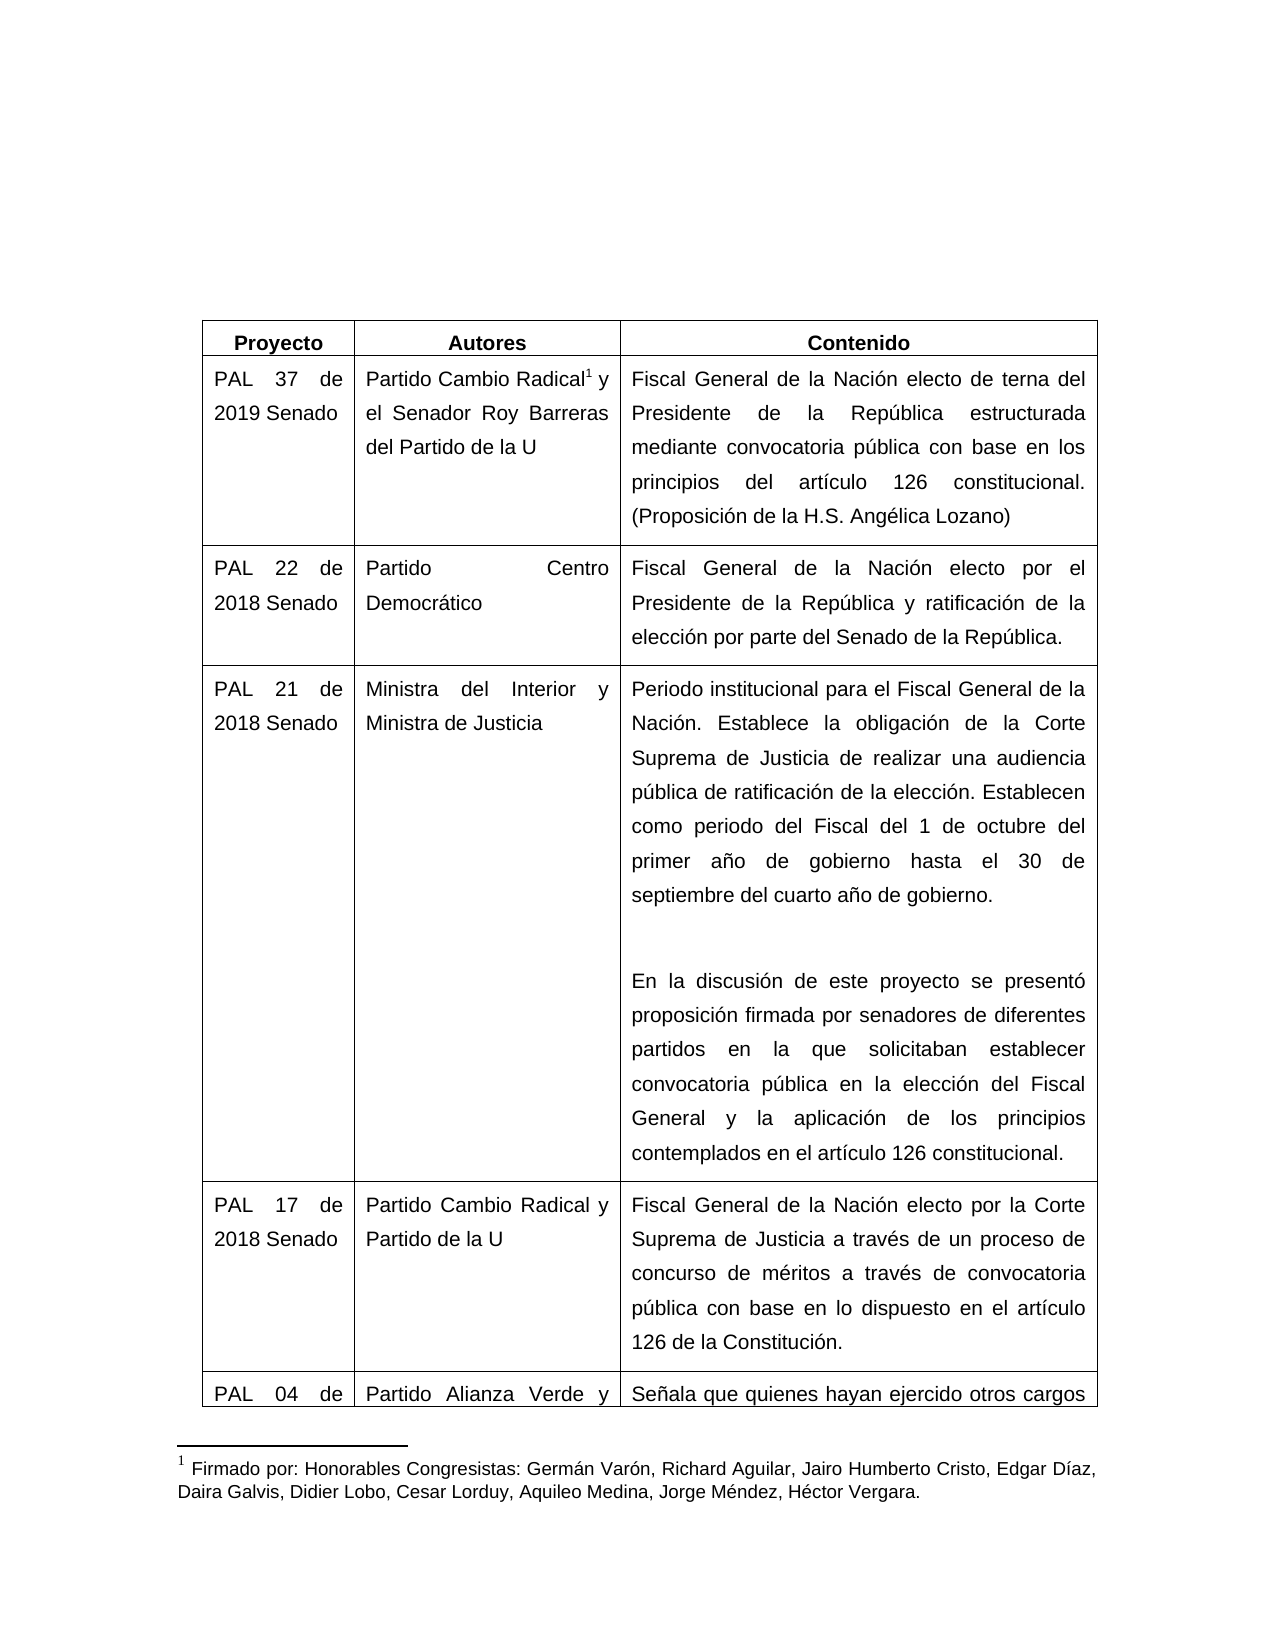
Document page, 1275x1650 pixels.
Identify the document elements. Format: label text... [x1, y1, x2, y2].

table_cell PAL 22 de 2018 Senado [203, 546, 354, 665]
table_cell Fiscal General de la Nación electo por la Corte Suprema de Justicia a través de un proceso de concurso de méritos a través de convocatoria pública con base en lo dispuesto en el artículo 126 de la Constitución. [621, 1182, 1097, 1371]
table_header Contenido [621, 321, 1097, 355]
table_cell PAL 17 de 2018 Senado [203, 1182, 354, 1371]
table_header Proyecto [203, 321, 354, 355]
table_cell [621, 1372, 1097, 1406]
table_cell Partido Cambio Radical y el Senador Roy Barreras del Partido de la U [355, 356, 620, 544]
table_cell Periodo institucional para el Fiscal General de la Nación. Establece la obligación de la Corte Suprema de Justicia de realizar una audiencia pública de ratificación de la elección. Establecen como periodo del Fiscal del 1 de octubre del primer año de gobierno hasta el 30 de septiembre del cuarto año de gobierno. En la discusión de este proyecto se presentó proposición firmada por senadores de diferentes partidos en la que solicitaban establecer convocatoria pública en la elección del Fiscal General y la aplicación de los principios contemplados en el artículo 126 constitucional. [621, 666, 1097, 1181]
table_cell Fiscal General de la Nación electo de terna del Presidente de la República estructurada mediante convocatoria pública con base en los principios del artículo 126 constitucional. (Proposición de la H.S. Angélica Lozano) [621, 356, 1097, 544]
table_cell PAL 37 de 2019 Senado [203, 356, 354, 544]
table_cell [203, 1372, 354, 1406]
table_cell Partido Centro Democrático [355, 546, 620, 665]
table_cell Fiscal General de la Nación electo por el Presidente de la República y ratificación de la elección por parte del Senado de la República. [621, 546, 1097, 665]
table_cell Partido Cambio Radical y Partido de la U [355, 1182, 620, 1371]
table_cell PAL 21 de 2018 Senado [203, 666, 354, 1181]
table_cell Ministra del Interior y Ministra de Justicia [355, 666, 620, 1181]
table_header Autores [355, 321, 620, 355]
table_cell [355, 1372, 620, 1406]
